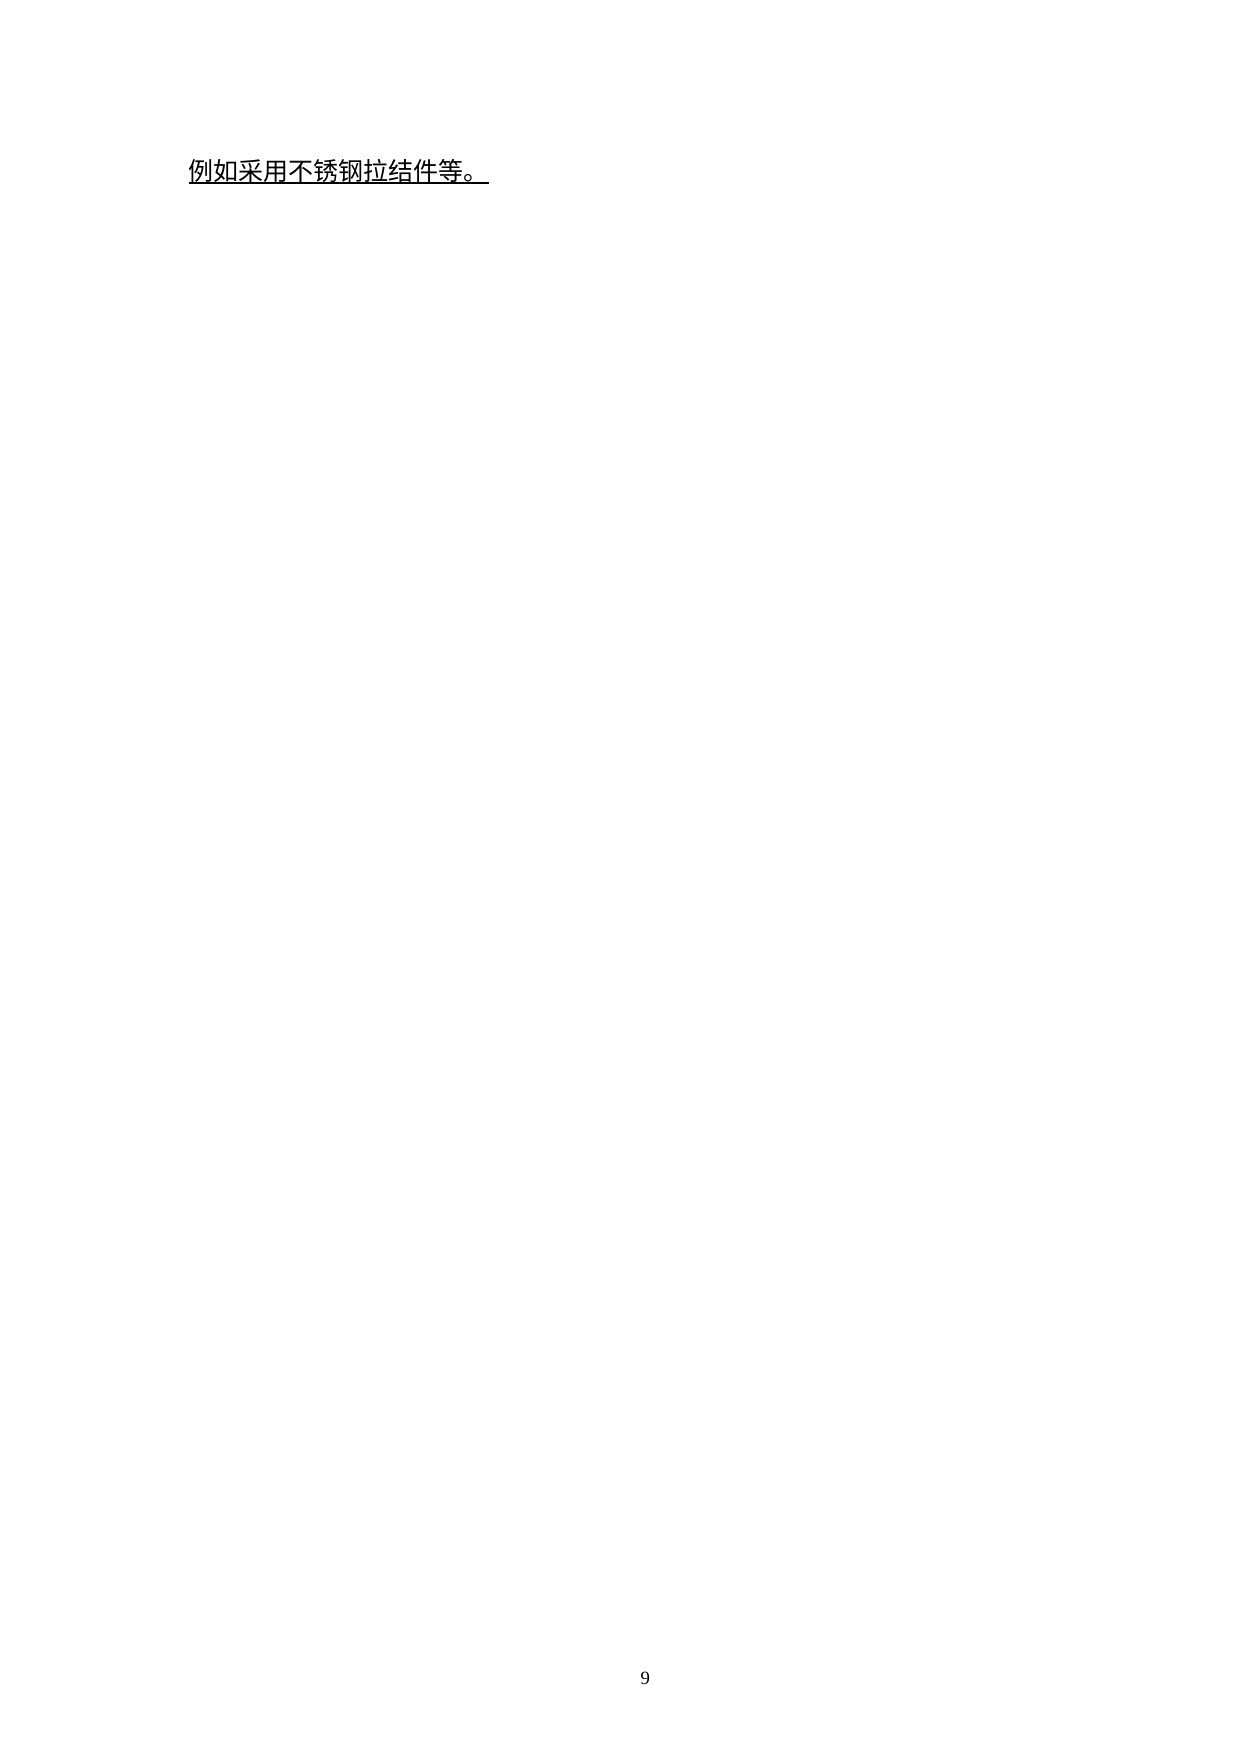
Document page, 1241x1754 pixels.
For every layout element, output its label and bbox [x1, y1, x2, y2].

text [189, 151, 1052, 187]
